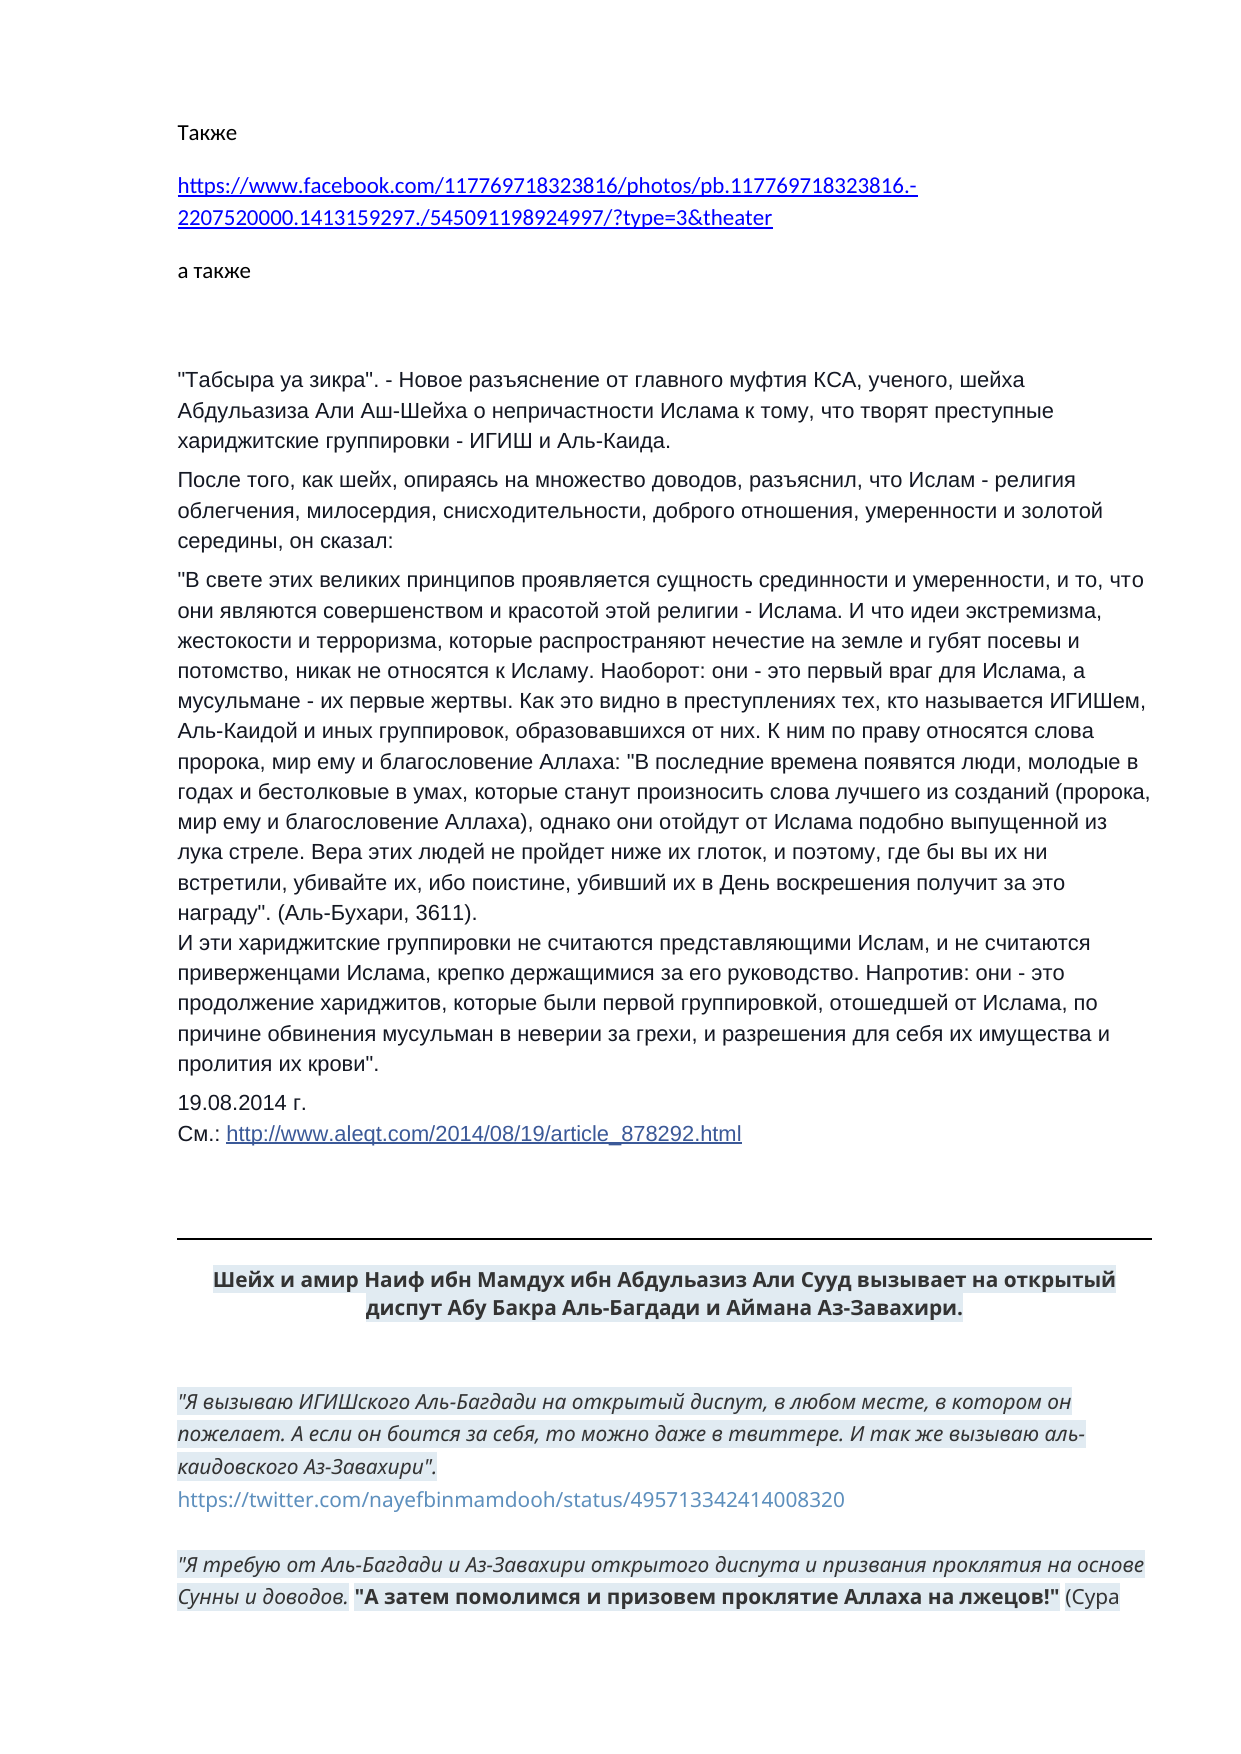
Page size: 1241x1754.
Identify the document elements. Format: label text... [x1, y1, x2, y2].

text После того, как шейх, опираясь на множество доводов, разъяснил, что Ислам - религия облегчения, милосердия, снисходительности, доброго отношения, умеренности и золотой середины, он сказал: [177, 462, 1152, 553]
text 19.08.2014 г. См.: http://www.aleqt.com/2014/08/19/article_878292.html [177, 1085, 1152, 1146]
text Шейх и амир Наиф ибн Мамдух ибн Абдульазиз Али Сууд вызывает на открытый диспут Абу Бакра Аль-Багдади и Аймана Аз-Завахири. [177, 1265, 366, 1322]
text а также [177, 256, 1152, 284]
text Также [177, 118, 1152, 146]
text "В свете этих великих принципов проявляется сущность срединности и умеренности, и то, что они являются совершенством и красотой этой религии - Ислама. И что идеи экстремизма, жестокости и терроризма, которые распространяют нечестие на земле и губят посевы и потомство, никак не относятся к Исламу. Наоборот: они - это первый враг для Ислама, а мусульмане - их первые жертвы. Как это видно в преступлениях тех, кто называется ИГИШем, Аль-Каидой и иных группировок, образовавшихся от них. К ним по праву относятся слова пророка, мир ему и благословение Аллаха: "В последние времена появятся люди, молодые в годах и бестолковые в умах, которые станут произносить слова лучшего из созданий (пророка, мир ему и благословение Аллаха), однако они отойдут от Ислама подобно выпущенной из лука стреле. Вера этих людей не пройдет ниже их глоток, и поэтому, где бы вы их ни встретили, убивайте их, ибо поистине, убивший их в День воскрешения получит за это награду". (Аль-Бухари, 3611). И эти хариджитские группировки не считаются представляющими Ислам, и не считаются приверженцами Ислама, крепко держащимися за его руководство. Напротив: они - это продолжение хариджитов, которые были первой группировкой, отошедшей от Ислама, по причине обвинения мусульман в неверии за грехи, и разрешения для себя их имущества и пролития их крови". [177, 562, 1152, 1076]
text https://www.facebook.com/117769718323816/photos/pb.117769718323816.-2207520000.1413159297./545091198924997/?type=3&theater [177, 171, 1152, 231]
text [177, 1322, 1152, 1611]
text "Табсыра уа зикра". - Новое разъяснение от главного муфтия КСА, ученого, шейха Абдульазиза Али Аш-Шейха о непричастности Ислама к тому, что творят преступные хариджитские группировки - ИГИШ и Аль-Каида. [177, 362, 1152, 453]
text Шейх и амир Наиф ибн Мамдух ибн Абдульазиз Али Сууд вызывает на открытый диспут Абу Бакра Аль-Багдади и Аймана Аз-Завахири. [963, 1265, 1152, 1322]
